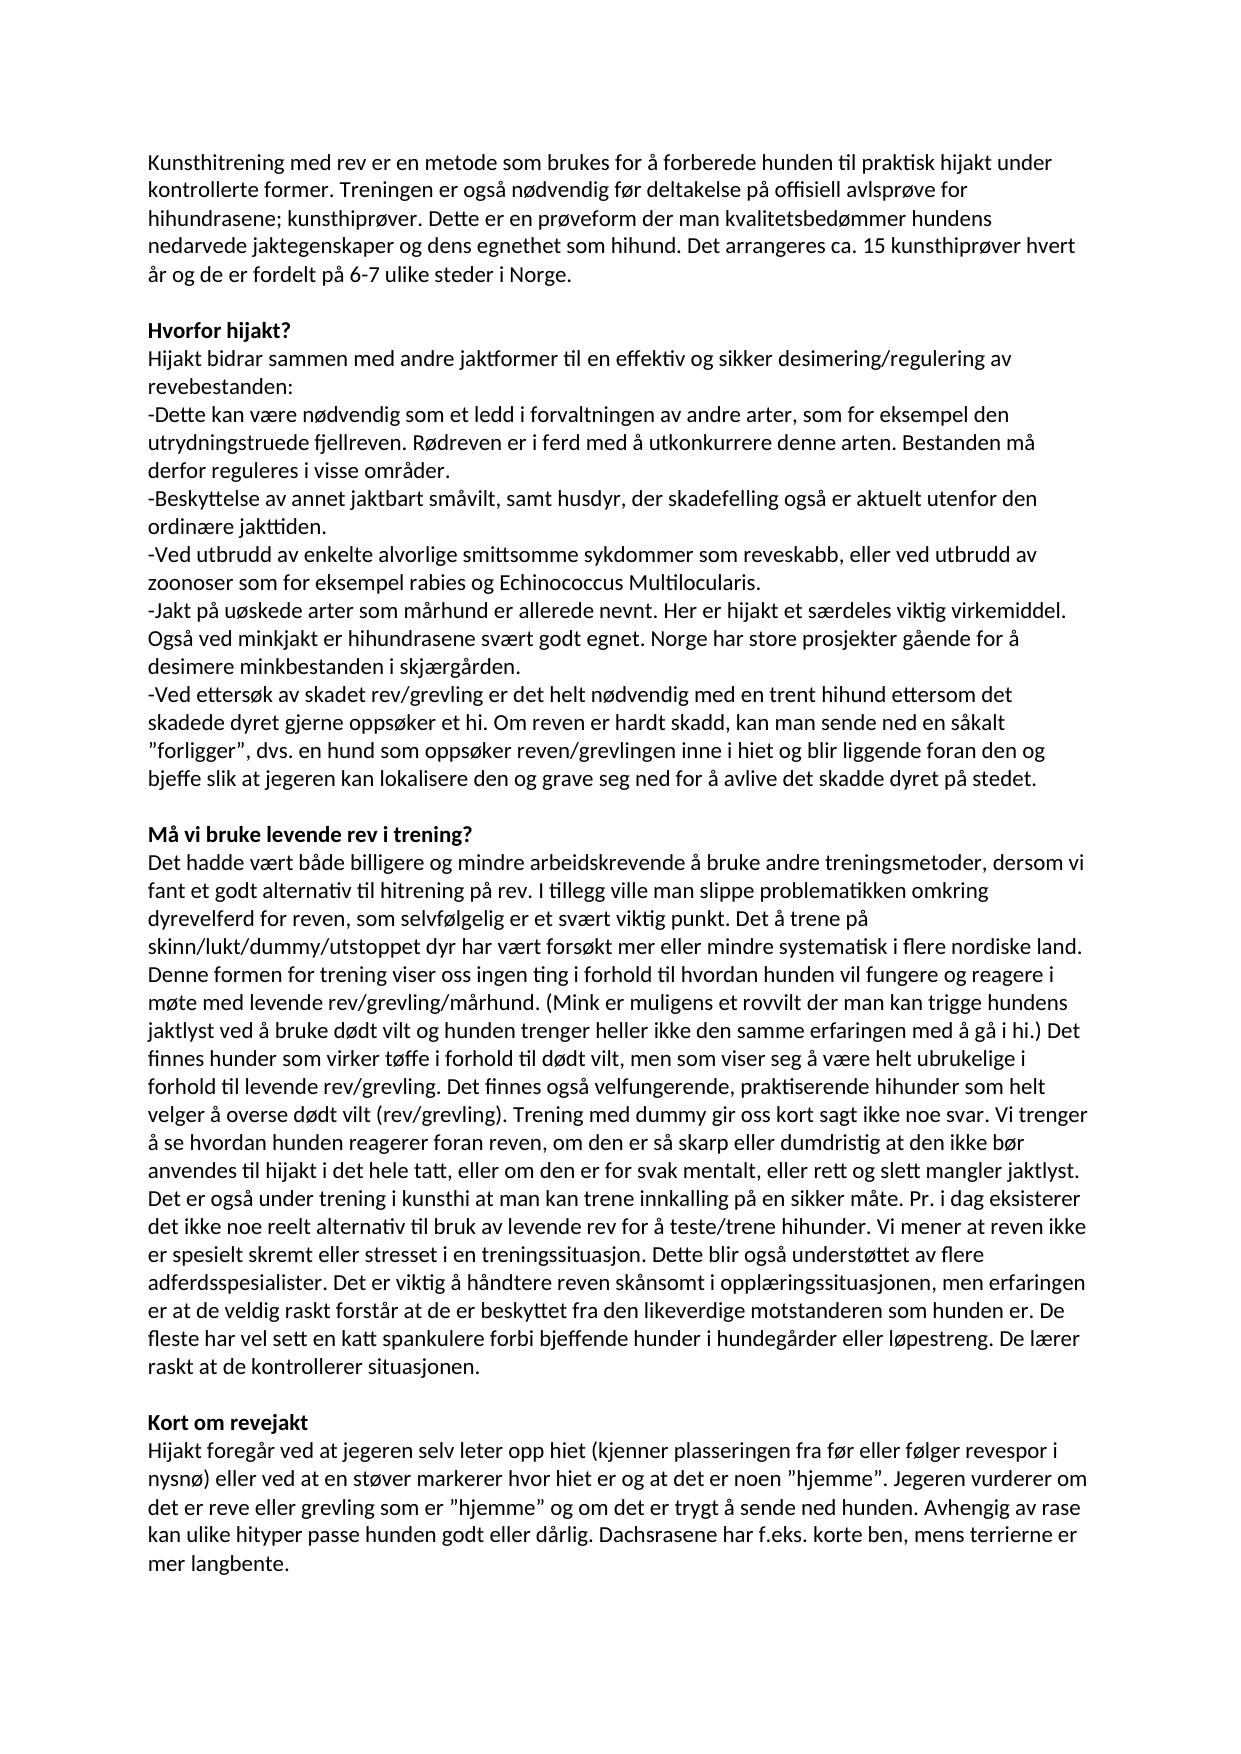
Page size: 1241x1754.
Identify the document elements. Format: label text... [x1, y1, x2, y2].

text Kunsthitrening med rev er en metode som brukes for å forberede hunden til praktisk hijakt under kontrollerte former. Treningen er også nødvendig før deltakelse på offisiell avlsprøve for hihundrasene; kunsthiprøver. Dette er en prøveform der man kvalitetsbedømmer hundens nedarvede jaktegenskaper og dens egnethet som hihund. Det arrangeres ca. 15 kunsthiprøver hvert år og de er fordelt på 6-7 ulike steder i Norge. [148, 148, 1093, 288]
text Hijakt foregår ved at jegeren selv leter opp hiet (kjenner plasseringen fra før eller følger revespor i nysnø) eller ved at en støver markerer hvor hiet er og at det er noen ”hjemme”. Jegeren vurderer om det er reve eller grevling som er ”hjemme” og om det er trygt å sende ned hunden. Avhengig av rase kan ulike hityper passe hunden godt eller dårlig. Dachsrasene har f.eks. korte ben, mens terrierne er mer langbente. [148, 1437, 1093, 1577]
text Det hadde vært både billigere og mindre arbeidskrevende å bruke andre treningsmetoder, dersom vi fant et godt alternativ til hitrening på rev. I tillegg ville man slippe problematikken omkring dyrevelferd for reven, som selvfølgelig er et svært viktig punkt. Det å trene på skinn/lukt/dummy/utstoppet dyr har vært forsøkt mer eller mindre systematisk i flere nordiske land. Denne formen for trening viser oss ingen ting i forhold til hvordan hunden vil fungere og reagere i møte med levende rev/grevling/mårhund. (Mink er muligens et rovvilt der man kan trigge hundens jaktlyst ved å bruke dødt vilt og hunden trenger heller ikke den samme erfaringen med å gå i hi.) Det finnes hunder som virker tøffe i forhold til dødt vilt, men som viser seg å være helt ubrukelige i forhold til levende rev/grevling. Det finnes også velfungerende, praktiserende hihunder som helt velger å overse dødt vilt (rev/grevling). Trening med dummy gir oss kort sagt ikke noe svar. Vi trenger å se hvordan hunden reagerer foran reven, om den er så skarp eller dumdristig at den ikke bør anvendes til hijakt i det hele tatt, eller om den er for svak mentalt, eller rett og slett mangler jaktlyst. Det er også under trening i kunsthi at man kan trene innkalling på en sikker måte. Pr. i dag eksisterer det ikke noe reelt alternativ til bruk av levende rev for å teste/trene hihunder. Vi mener at reven ikke er spesielt skremt eller stresset i en treningssituasjon. Dette blir også understøttet av flere adferdsspesialister. Det er viktig å håndtere reven skånsomt i opplæringssituasjonen, men erfaringen er at de veldig raskt forstår at de er beskyttet fra den likeverdige motstanderen som hunden er. De fleste har vel sett en katt spankulere forbi bjeffende hunder i hundegårder eller løpestreng. De lærer raskt at de kontrollerer situasjonen. [148, 848, 1093, 1381]
text Hijakt bidrar sammen med andre jaktformer til en effektiv og sikker desimering/regulering av revebestanden: [148, 344, 1093, 400]
text -Beskyttelse av annet jaktbart småvilt, samt husdyr, der skadefelling også er aktuelt utenfor den ordinære jakttiden. [148, 484, 1093, 540]
text Må vi bruke levende rev i trening? [148, 820, 1093, 848]
text -Ved utbrudd av enkelte alvorlige smittsomme sykdommer som reveskabb, eller ved utbrudd av zoonoser som for eksempel rabies og Echinococcus Multilocularis. [148, 540, 1093, 596]
text -Dette kan være nødvendig som et ledd i forvaltningen av andre arter, som for eksempel den utrydningstruede fjellreven. Rødreven er i ferd med å utkonkurrere denne arten. Bestanden må derfor reguleres i visse områder. [148, 400, 1093, 484]
text Hvorfor hijakt? [148, 316, 1093, 344]
text Kort om revejakt [148, 1408, 1093, 1437]
text -Ved ettersøk av skadet rev/grevling er det helt nødvendig med en trent hihund ettersom det skadede dyret gjerne oppsøker et hi. Om reven er hardt skadd, kan man sende ned en såkalt ”forligger”, dvs. en hund som oppsøker reven/grevlingen inne i hiet og blir liggende foran den og bjeffe slik at jegeren kan lokalisere den og grave seg ned for å avlive det skadde dyret på stedet. [148, 680, 1093, 792]
text -Jakt på uøskede arter som mårhund er allerede nevnt. Her er hijakt et særdeles viktig virkemiddel. Også ved minkjakt er hihundrasene svært godt egnet. Norge har store prosjekter gående for å desimere minkbestanden i skjærgården. [148, 596, 1093, 680]
